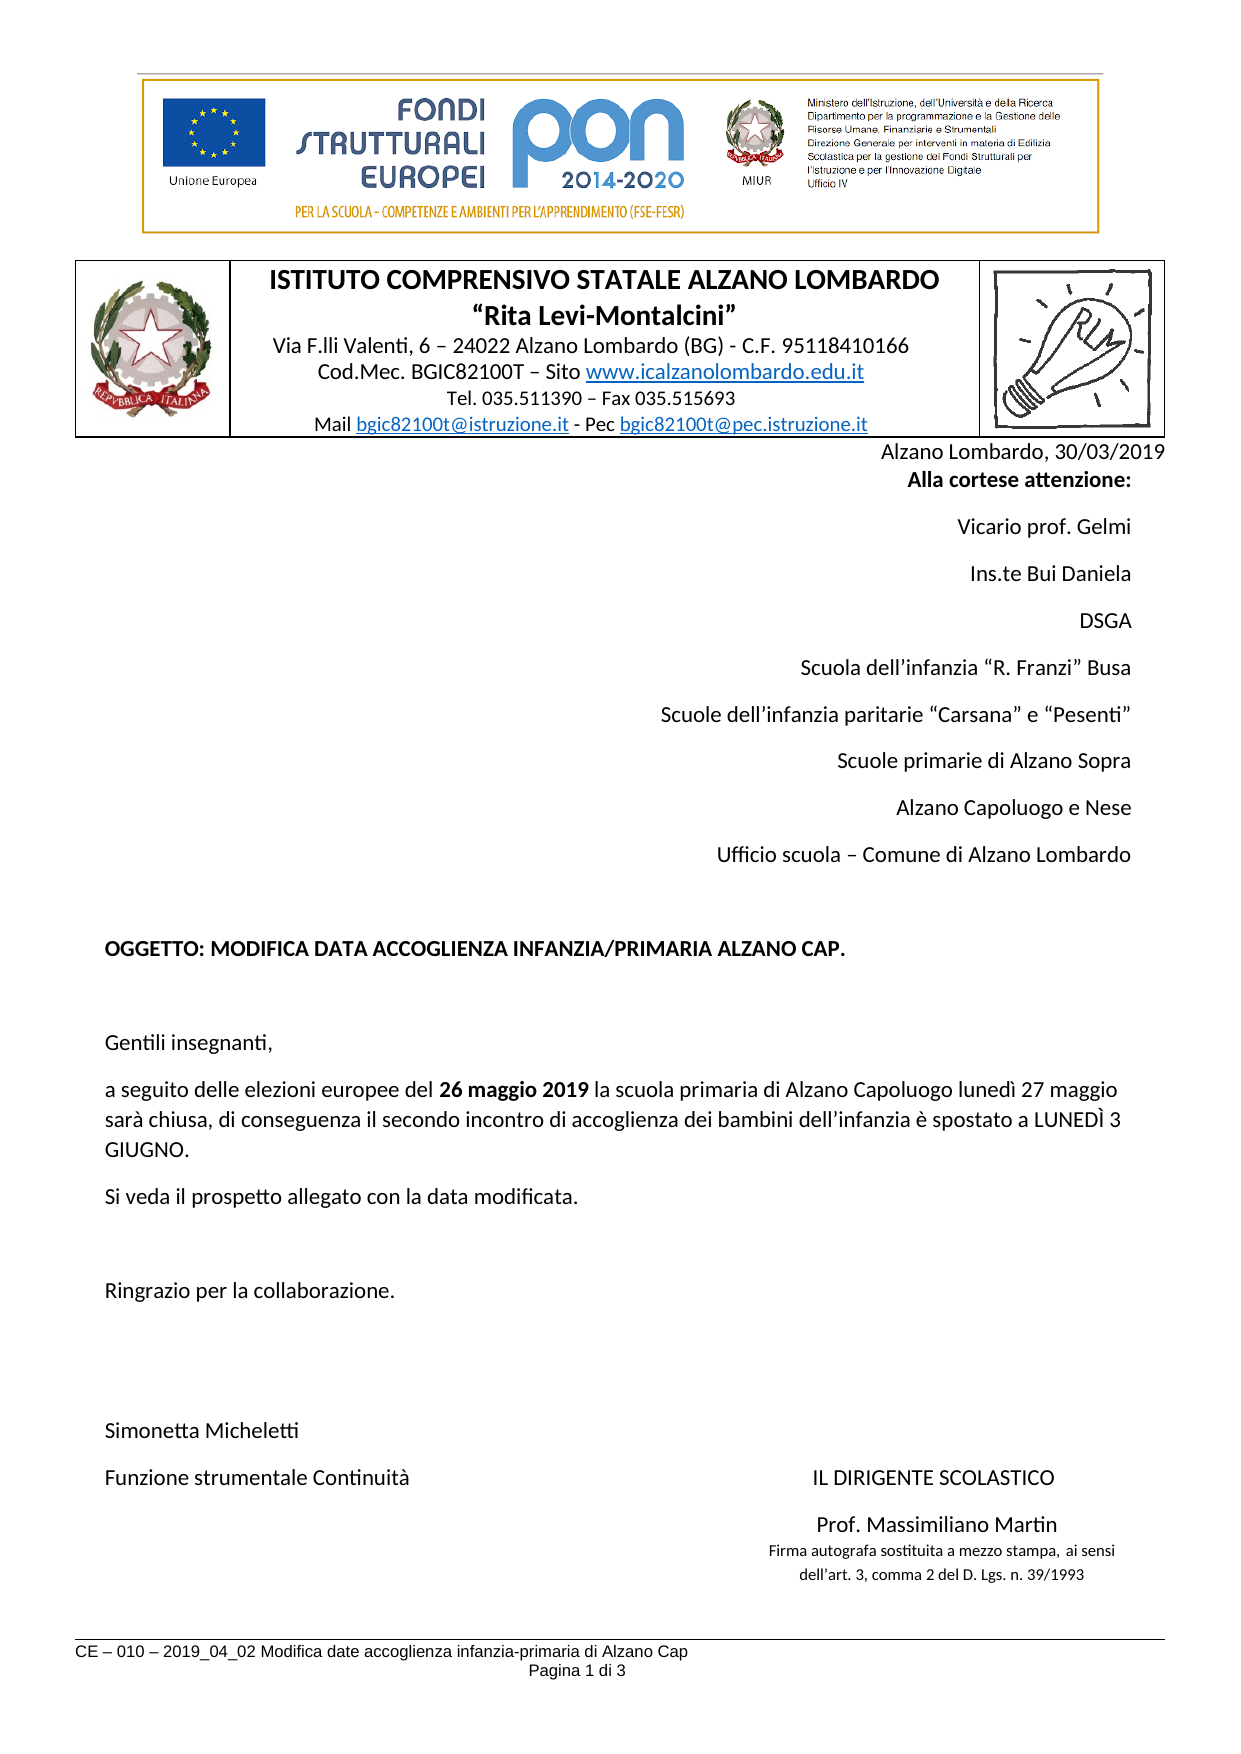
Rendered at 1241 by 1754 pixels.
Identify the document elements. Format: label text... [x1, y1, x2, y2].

table_header [76, 261, 229, 436]
text Ins.te Bui Daniela [75, 559, 1132, 587]
picture [137, 73, 1104, 237]
table_header ISTITUTO COMPRENSIVO STATALE ALZANO LOMBARDO “Rita Levi-Montalcini” Via F.lli Valenti, 6 – 24022 Alzano Lombardo (BG) - C.F. 95118410166 Cod.Mec. BGIC82100T – Sito www.icalzanolombardo.edu.it Tel. 035.511390 – Fax 035.515693 Mail bgic82100t@istruzione.it - Pec bgic82100t@pec.istruzione.it [231, 261, 979, 436]
picture [991, 267, 1154, 431]
text a seguito delle elezioni europee del 26 maggio 2019 la scuola primaria di Alzano Capoluogo lunedì 27 maggio sarà chiusa, di conseguenza il secondo incontro di accoglienza dei bambini dell’infanzia è spostato a LUNEDÌ 3 GIUGNO. [104, 1075, 1132, 1163]
text Vicario prof. Gelmi [75, 512, 1132, 540]
text Gentili insegnanti, [104, 1028, 1132, 1056]
text Prof. Massimiliano Martin [75, 1510, 1058, 1538]
text Si veda il prospetto allegato con la data modificata. [104, 1182, 1132, 1210]
text Firma autografa sostituita a mezzo stampa, ai sensi dell’art. 3, comma 2 del D. Lgs. n. 39/1993 [758, 1540, 1126, 1585]
text Alla cortese attenzione: [75, 465, 1132, 493]
text Alzano Lombardo, 30/03/2019 [75, 438, 1165, 465]
text Ringrazio per la collaborazione. [104, 1276, 1132, 1304]
text Simonetta Micheletti [104, 1416, 1132, 1444]
text Ufficio scuola – Comune di Alzano Lombardo [104, 840, 1132, 868]
text Funzione strumentale Continuità IL DIRIGENTE SCOLASTICO [104, 1463, 1132, 1491]
text Scuola dell’infanzia “R. Franzi” Busa [75, 653, 1132, 681]
text Scuole primarie di Alzano Sopra [75, 747, 1132, 775]
table_header [980, 261, 1164, 436]
text OGGETTO: MODIFICA DATA ACCOGLIENZA INFANZIA/PRIMARIA ALZANO CAP. [104, 934, 1132, 962]
text DSGA [75, 606, 1132, 634]
text Alzano Capoluogo e Nese [75, 793, 1132, 822]
text Scuole dell’infanzia paritarie “Carsana” e “Pesenti” [75, 700, 1132, 728]
picture [86, 274, 219, 423]
